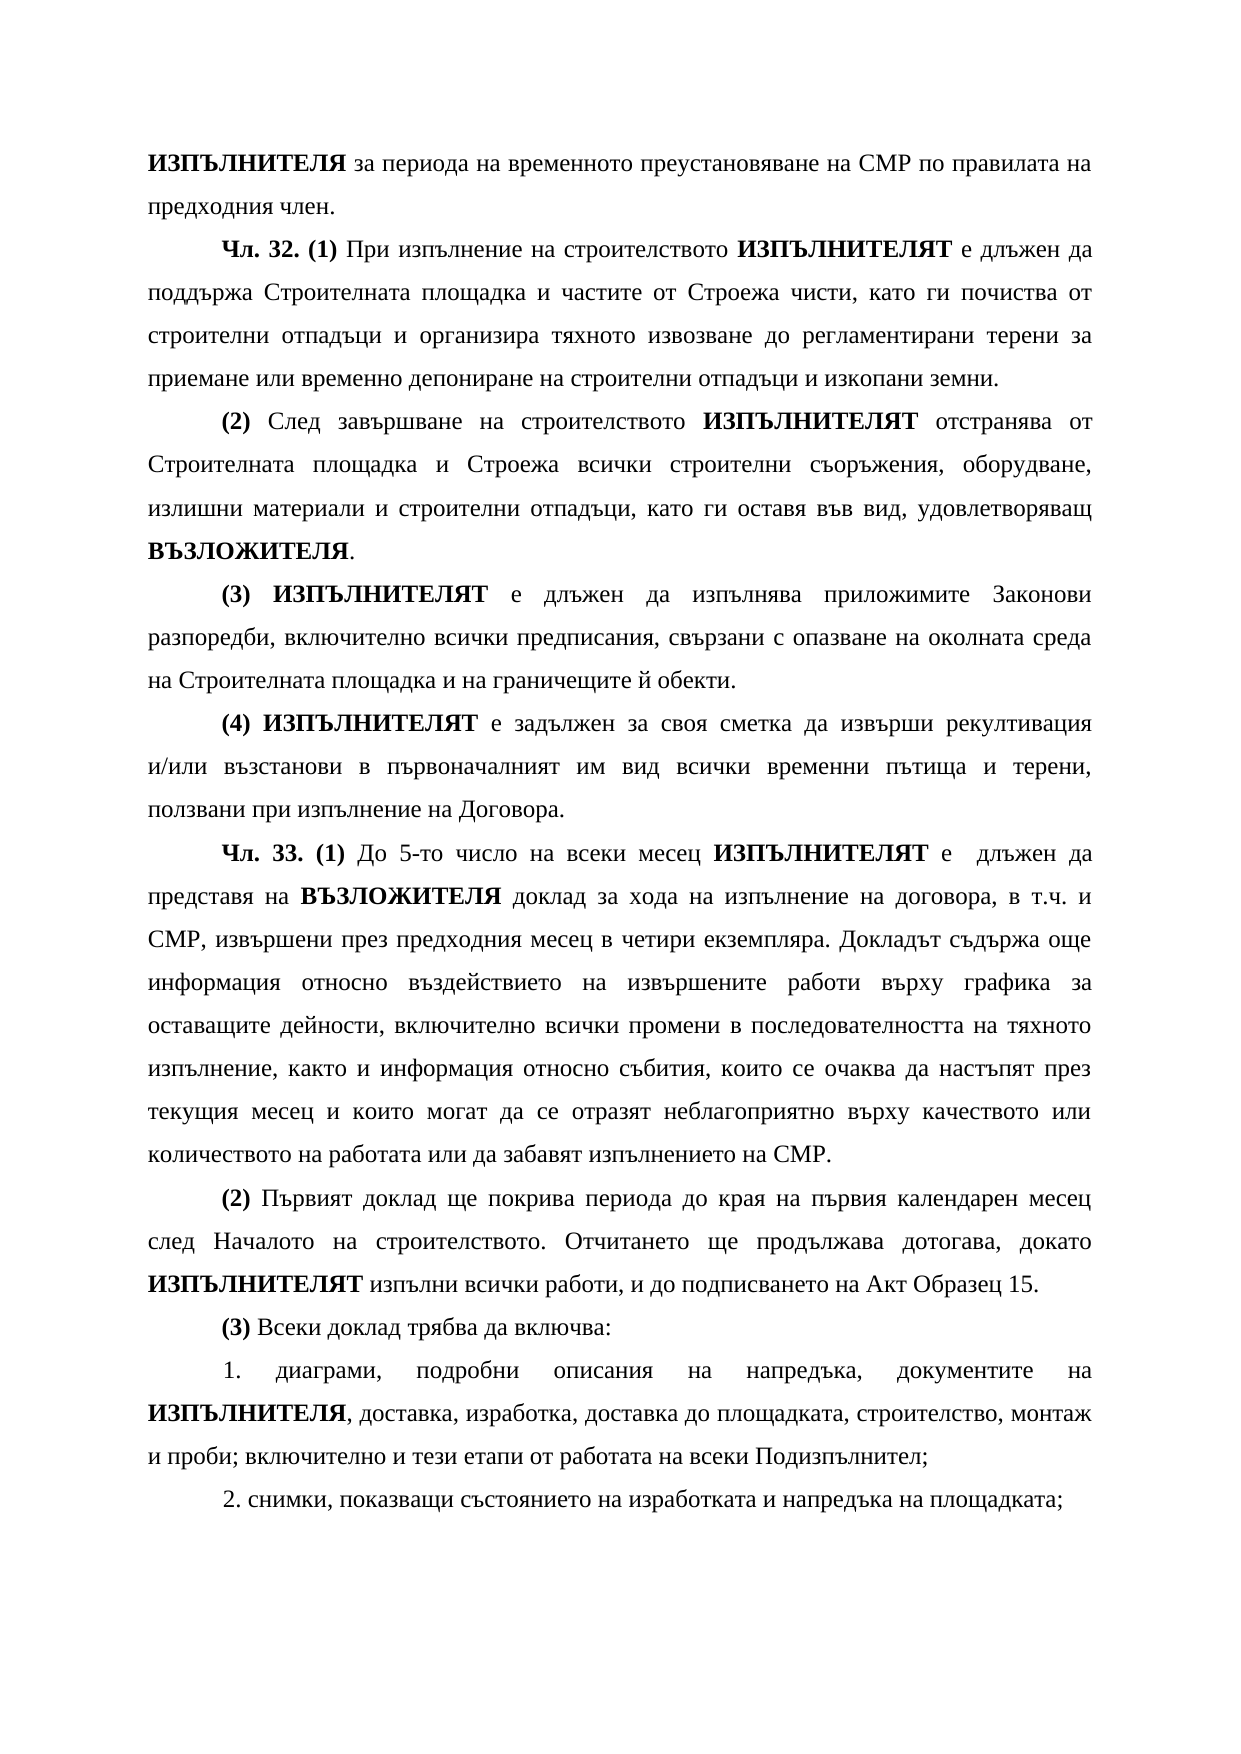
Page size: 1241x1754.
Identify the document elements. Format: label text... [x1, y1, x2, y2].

text Чл. 33. (1) До 5-то число на всеки месец ИЗПЪЛНИТЕЛЯТ e длъжен да представя на ВЪЗЛОЖИТЕЛЯ доклад за хода на изпълнение на договора, в т.ч. и СМР, извършени през предходния месец в четири екземпляра. Докладът съдържа още информация относно въздействието на извършените работи върху графика за оставащите дейности, включително всички промени в последователността на тяхното изпълнение, както и информация относно събития, които се очаква да настъпят през текущия месец и които могат да се отразят неблагоприятно върху качеството или количеството на работата или да забавят изпълнението на СМР. [148, 838, 1093, 1168]
text 2. снимки, показващи състоянието на изработката и напредъка на площадката; [148, 1484, 1093, 1513]
text (2) След завършване на строителството ИЗПЪЛНИТЕЛЯТ отстранява от Строителната площадка и Строежа всички строителни съоръжения, оборудване, излишни материали и строителни отпадъци, като ги оставя във вид, удовлетворяващ ВЪЗЛОЖИТЕЛЯ. [148, 406, 1093, 564]
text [148, 148, 1093, 219]
text (2) Първият доклад ще покрива периода до края на първия календарен месец след Началото на строителството. Отчитането ще продължава дотогава, докато ИЗПЪЛНИТЕЛЯТ изпълни всички работи, и до подписването на Акт Образец 15. [148, 1183, 1093, 1298]
text (3) ИЗПЪЛНИТЕЛЯТ е длъжен да изпълнява приложимите Законови разпоредби, включително всички предписания, свързани с опазване на околната среда на Строителната площадка и на граничещите й обекти. [148, 579, 1093, 694]
text (3) Всеки доклад трябва да включва: [148, 1312, 1093, 1341]
text Чл. 32. (1) При изпълнение на строителството ИЗПЪЛНИТЕЛЯТ е длъжен да поддържа Строителната площадка и частите от Строежа чисти, като ги почиства от строителни отпадъци и организира тяхното извозване до регламентирани терени за приемане или временно депониране на строителни отпадъци и изкопани земни. [148, 234, 1093, 392]
text (4) ИЗПЪЛНИТЕЛЯТ е задължен за своя сметка да извърши рекултивация и/или възстанови в първоначалният им вид всички временни пътища и терени, ползвани при изпълнение на Договора. [148, 708, 1093, 823]
text 1. диаграми, подробни описания на напредъка, документите на ИЗПЪЛНИТЕЛЯ, доставка, изработка, доставка до площадката, строителство, монтаж и проби; включително и тези етапи от работата на всеки Подизпълнител; [148, 1355, 1093, 1470]
